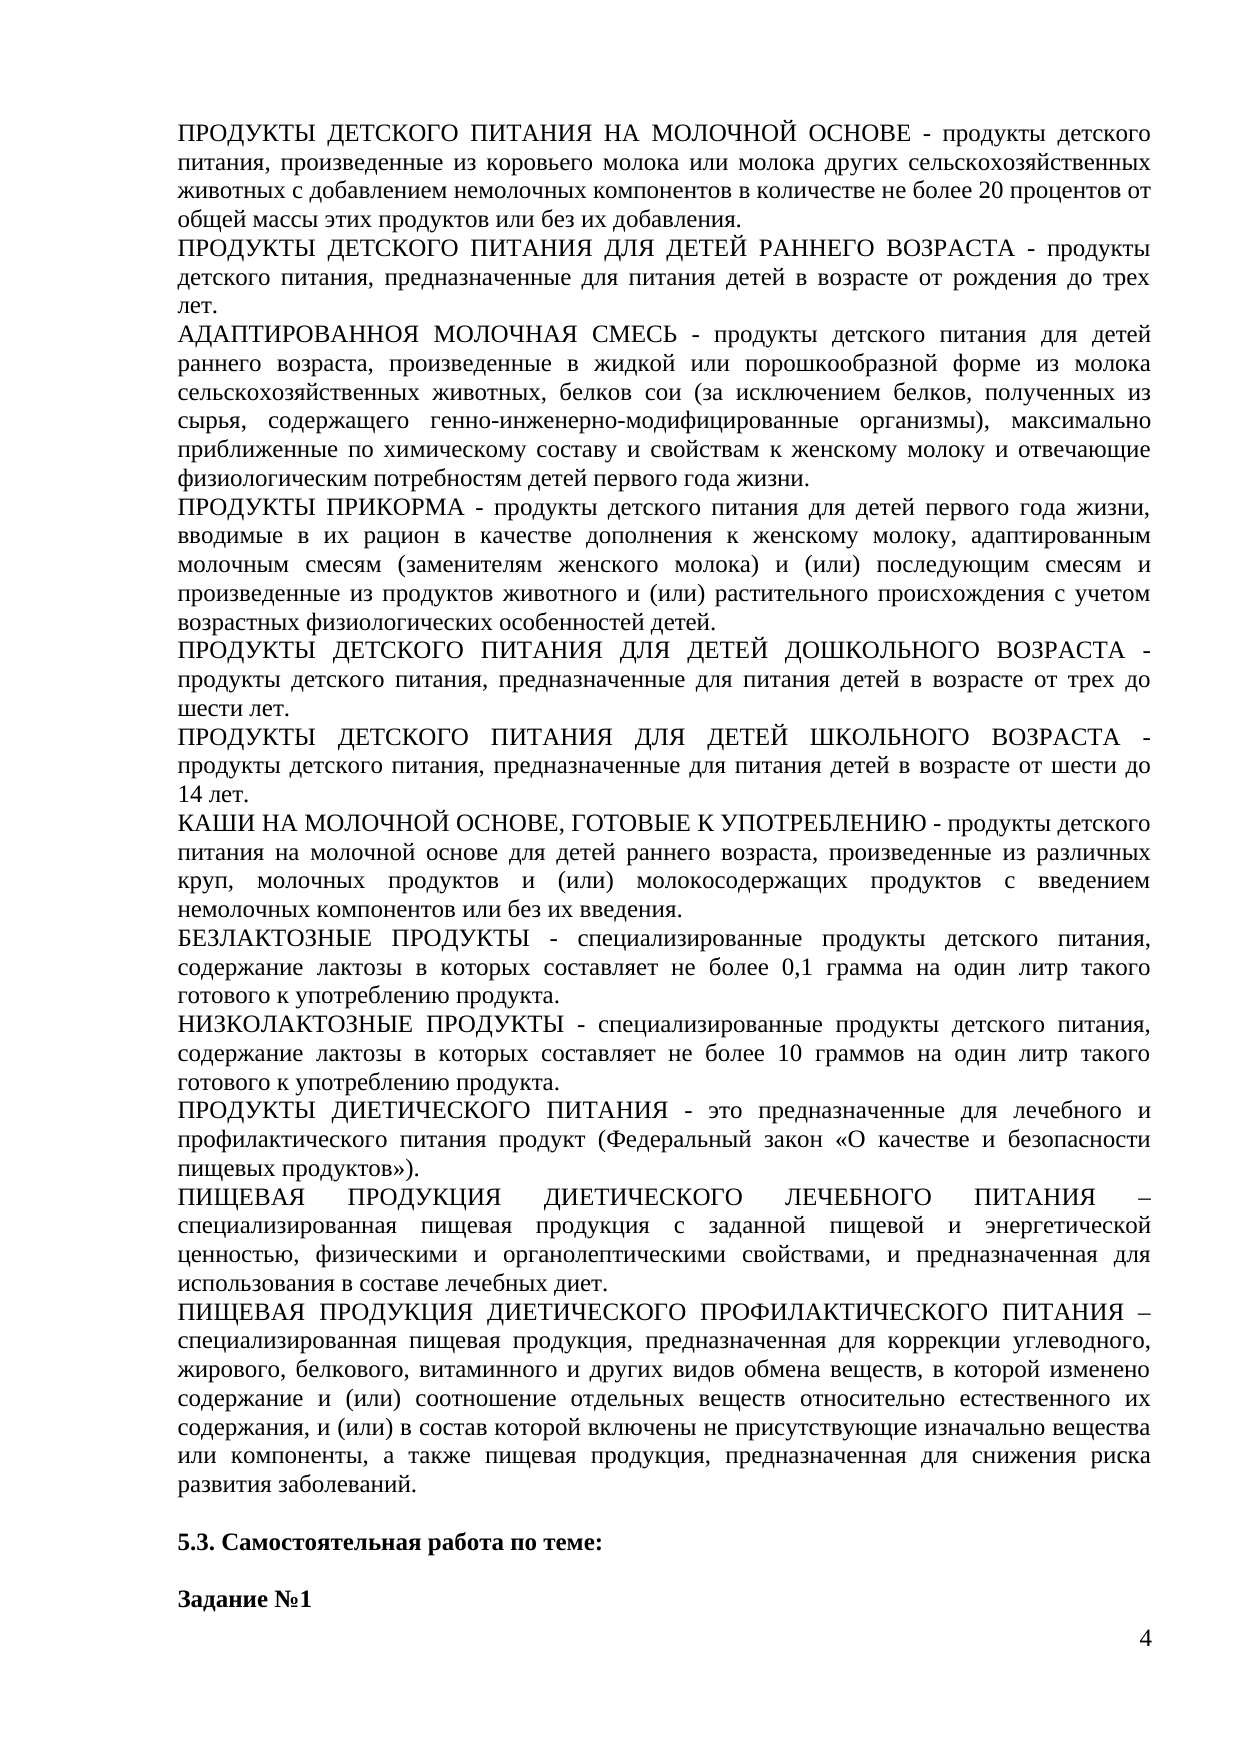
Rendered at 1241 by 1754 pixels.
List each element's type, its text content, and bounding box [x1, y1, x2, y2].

text ПРОДУКТЫ ПРИКОРМА - продукты детского питания для детей первого года жизни, вводимые в их рацион в качестве дополнения к женскому молоку, адаптированным молочным смесям (заменителям женского молока) и (или) последующим смесям и произведенные из продуктов животного и (или) растительного происхождения с учетом возрастных физиологических особенностей детей. [177, 492, 1152, 636]
text КАШИ НА МОЛОЧНОЙ ОСНОВЕ, ГОТОВЫЕ К УПОТРЕБЛЕНИЮ - продукты детского питания на молочной основе для детей раннего возраста, произведенные из различных круп, молочных продуктов и (или) молокосодержащих продуктов с введением немолочных компонентов или без их введения. [177, 808, 1152, 923]
text ПИЩЕВАЯ ПРОДУКЦИЯ ДИЕТИЧЕСКОГО ЛЕЧЕБНОГО ПИТАНИЯ – специализированная пищевая продукция с заданной пищевой и энергетической ценностью, физическими и органолептическими свойствами, и предназначенная для использования в составе лечебных диет. [177, 1182, 1152, 1297]
text ПРОДУКТЫ ДЕТСКОГО ПИТАНИЯ ДЛЯ ДЕТЕЙ РАННЕГО ВОЗРАСТА - продукты детского питания, предназначенные для питания детей в возрасте от рождения до трех лет. [177, 233, 1152, 319]
text БЕЗЛАКТОЗНЫЕ ПРОДУКТЫ - специализированные продукты детского питания, содержание лактозы в которых составляет не более 0,1 грамма на один литр такого готового к употреблению продукта. [177, 923, 1152, 1009]
text ПРОДУКТЫ ДЕТСКОГО ПИТАНИЯ ДЛЯ ДЕТЕЙ ДОШКОЛЬНОГО ВОЗРАСТА - продукты детского питания, предназначенные для питания детей в возрасте от трех до шести лет. [177, 636, 1152, 722]
text АДАПТИРОВАННОЯ МОЛОЧНАЯ СМЕСЬ - продукты детского питания для детей раннего возраста, произведенные в жидкой или порошкообразной форме из молока сельскохозяйственных животных, белков сои (за исключением белков, полученных из сырья, содержащего генно-инженерно-модифицированные организмы), максимально приближенные по химическому составу и свойствам к женскому молоку и отвечающие физиологическим потребностям детей первого года жизни. [177, 319, 1152, 492]
text ПРОДУКТЫ ДЕТСКОГО ПИТАНИЯ НА МОЛОЧНОЙ ОСНОВЕ - продукты детского питания, произведенные из коровьего молока или молока других сельскохозяйственных животных с добавлением немолочных компонентов в количестве не более 20 процентов от общей массы этих продуктов или без их добавления. [177, 118, 1152, 233]
text НИЗКОЛАКТОЗНЫЕ ПРОДУКТЫ - специализированные продукты детского питания, содержание лактозы в которых составляет не более 10 граммов на один литр такого готового к употреблению продукта. [177, 1009, 1152, 1096]
text Задание №1 [177, 1584, 1152, 1613]
text 5.3. Самостоятельная работа по теме: [177, 1527, 1152, 1556]
text ПРОДУКТЫ ДЕТСКОГО ПИТАНИЯ ДЛЯ ДЕТЕЙ ШКОЛЬНОГО ВОЗРАСТА - продукты детского питания, предназначенные для питания детей в возрасте от шести до 14 лет. [177, 722, 1152, 808]
text ПИЩЕВАЯ ПРОДУКЦИЯ ДИЕТИЧЕСКОГО ПРОФИЛАКТИЧЕСКОГО ПИТАНИЯ –специализированная пищевая продукция, предназначенная для коррекции углеводного, жирового, белкового, витаминного и других видов обмена веществ, в которой изменено содержание и (или) соотношение отдельных веществ относительно естественного их содержания, и (или) в состав которой включены не присутствующие изначально вещества или компоненты, а также пищевая продукция, предназначенная для снижения риска развития заболеваний. [177, 1297, 1152, 1498]
text ПРОДУКТЫ ДИЕТИЧЕСКОГО ПИТАНИЯ - это предназначенные для лечебного и профилактического питания продукт (Федеральный закон «О качестве и безопасности пищевых продуктов»). [177, 1096, 1152, 1182]
